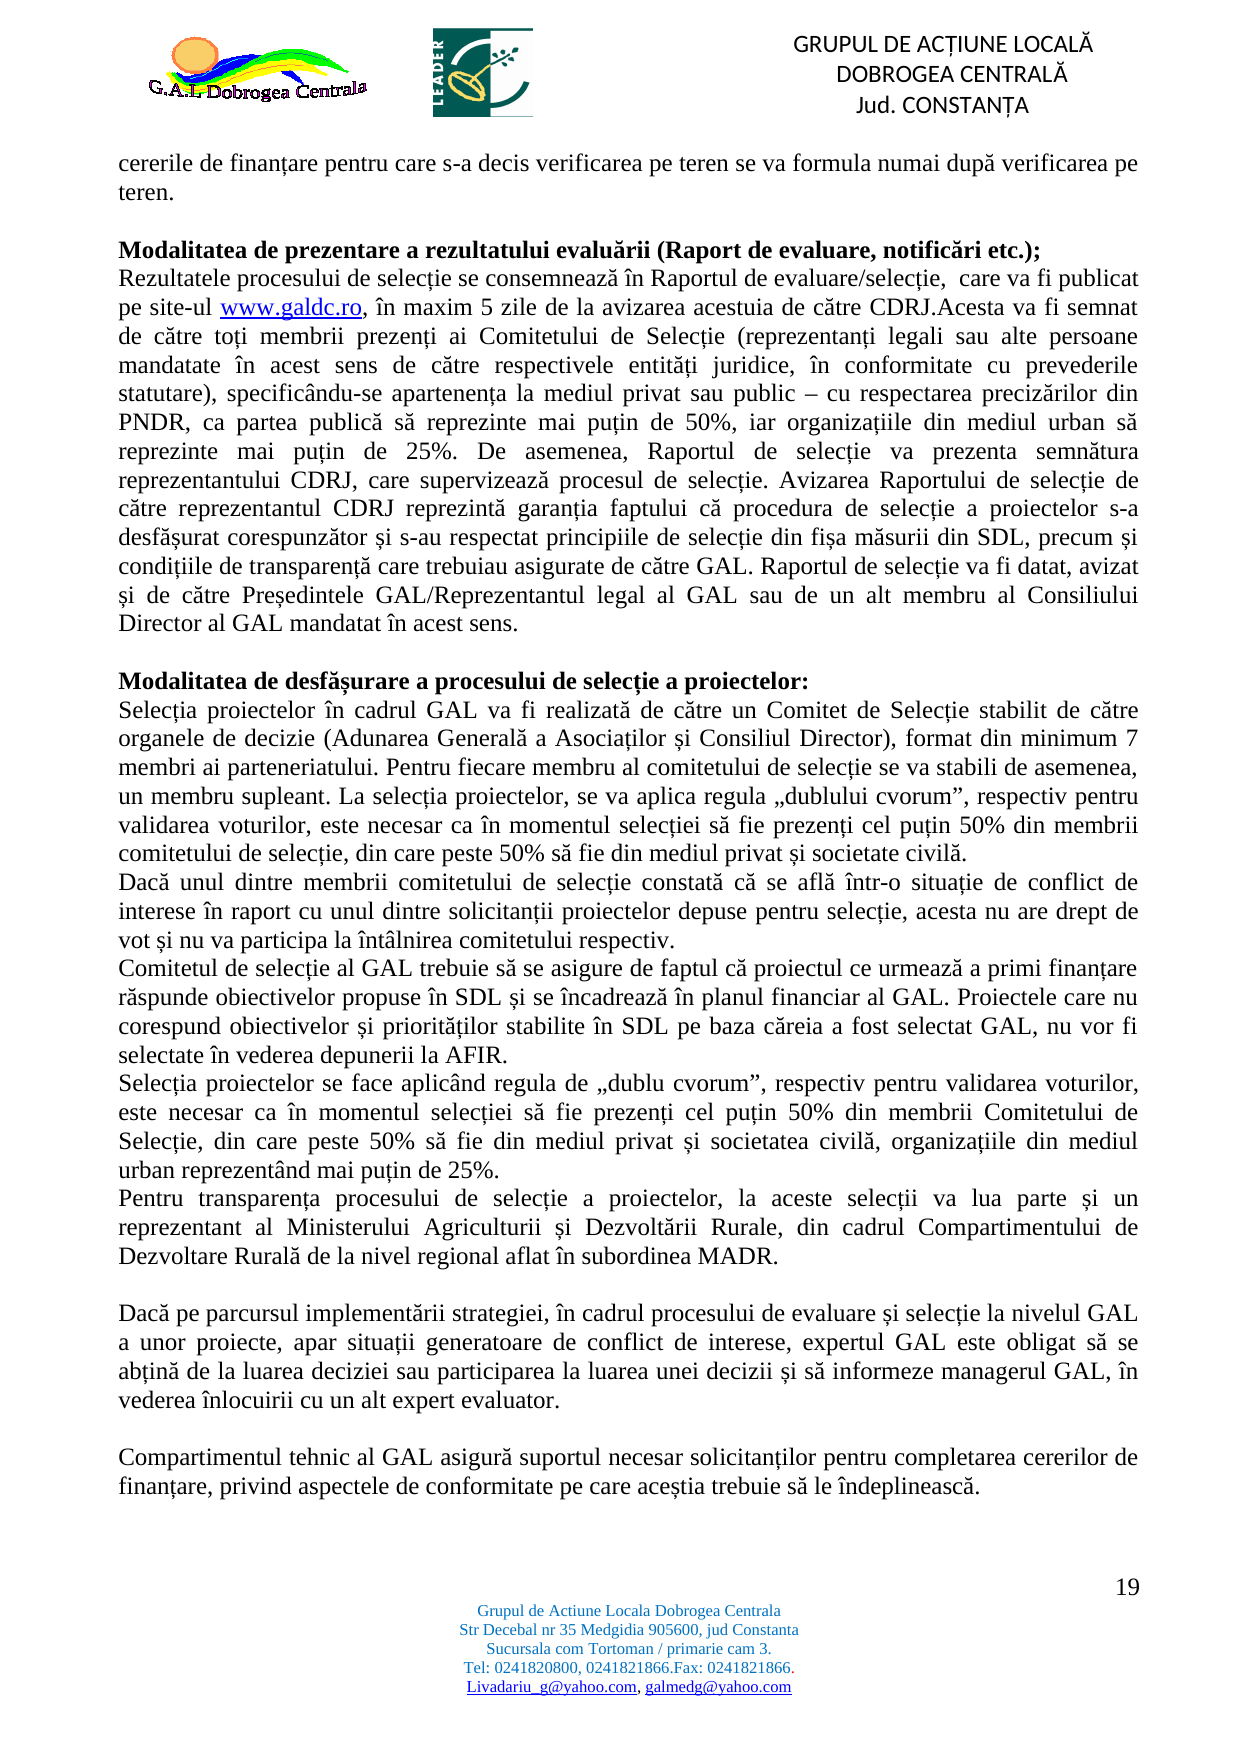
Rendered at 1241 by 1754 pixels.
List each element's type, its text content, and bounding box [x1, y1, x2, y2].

picture [158, 35, 352, 95]
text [118, 148, 1140, 206]
text Rezultatele procesului de selecție se consemnează în Raportul de evaluare/selecție, care va fi publicat pe site-ul www.galdc.ro, în maxim 5 zile de la avizarea acestuia de către CDRJ.Acesta va fi semnat de către toți membrii prezenți ai Comitetului de Selecție (reprezentanți legali sau alte persoane mandatate în acest sens de către respectivele entități juridice, în conformitate cu prevederile statutare), specificându-se apartenența la mediul privat sau public – cu respectarea precizărilor din PNDR, ca partea publică să reprezinte mai puțin de 50%, iar organizațiile din mediul urban să reprezinte mai puțin de 25%. De asemenea, Raportul de selecție va prezenta semnătura reprezentantului CDRJ, care supervizează procesul de selecție. Avizarea Raportului de selecție de către reprezentantul CDRJ reprezintă garanția faptului că procedura de selecție a proiectelor s-a desfășurat corespunzător și s-au respectat principiile de selecție din fișa măsurii din SDL, precum și condițiile de transparență care trebuiau asigurate de către GAL. Raportul de selecție va fi datat, avizat și de către Președintele GAL/Reprezentantul legal al GAL sau de un alt membru al Consiliului Director al GAL mandatat în acest sens. [118, 263, 1140, 637]
text Compartimentul tehnic al GAL asigură suportul necesar solicitanților pentru completarea cererilor de finanțare, privind aspectele de conformitate pe care aceștia trebuie să le îndeplinească. [118, 1442, 1140, 1500]
picture [432, 28, 533, 117]
text Dacă unul dintre membrii comitetului de selecție constată că se află într-o situație de conflict de interese în raport cu unul dintre solicitanții proiectelor depuse pentru selecție, acesta nu are drept de vot și nu va participa la întâlnirea comitetului respectiv. [118, 867, 1140, 953]
text Selecția proiectelor în cadrul GAL va fi realizată de către un Comitet de Selecție stabilit de către organele de decizie (Adunarea Generală a Asociaților și Consiliul Director), format din minimum 7 membri ai parteneriatului. Pentru fiecare membru al comitetului de selecție se va stabili de asemenea, un membru supleant. La selecția proiectelor, se va aplica regula „dublului cvorum”, respectiv pentru validarea voturilor, este necesar ca în momentul selecției să fie prezenți cel puțin 50% din membrii comitetului de selecție, din care peste 50% să fie din mediul privat și societate civilă. [118, 695, 1140, 867]
text Comitetul de selecție al GAL trebuie să se asigure de faptul că proiectul ce urmează a primi finanțare răspunde obiectivelor propuse în SDL și se încadrează în planul financiar al GAL. Proiectele care nu corespund obiectivelor și priorităților stabilite în SDL pe baza căreia a fost selectat GAL, nu vor fi selectate în vederea depunerii la AFIR. [118, 953, 1140, 1068]
text Selecția proiectelor se face aplicând regula de „dublu cvorum”, respectiv pentru validarea voturilor, este necesar ca în momentul selecției să fie prezenți cel puțin 50% din membrii Comitetului de Selecție, din care peste 50% să fie din mediul privat și societatea civilă, organizațiile din mediul urban reprezentând mai puțin de 25%. [118, 1068, 1140, 1183]
text Modalitatea de desfășurare a procesului de selecție a proiectelor: [118, 666, 1140, 695]
picture [211, 87, 218, 95]
text Dacă pe parcursul implementării strategiei, în cadrul procesului de evaluare și selecție la nivelul GAL a unor proiecte, apar situații generatoare de conflict de interese, expertul GAL este obligat să se abțină de la luarea deciziei sau participarea la luarea unei decizii și să informeze managerul GAL, în vederea înlocuirii cu un alt expert evaluator. [118, 1298, 1140, 1413]
text Modalitatea de prezentare a rezultatului evaluării (Raport de evaluare, notificări etc.); [118, 235, 1140, 263]
text Pentru transparența procesului de selecție a proiectelor, la aceste selecții va lua parte și un reprezentant al Ministerului Agriculturii și Dezvoltării Rurale, din cadrul Compartimentului de Dezvoltare Rurală de la nivel regional aflat în subordinea MADR. [118, 1183, 1140, 1270]
